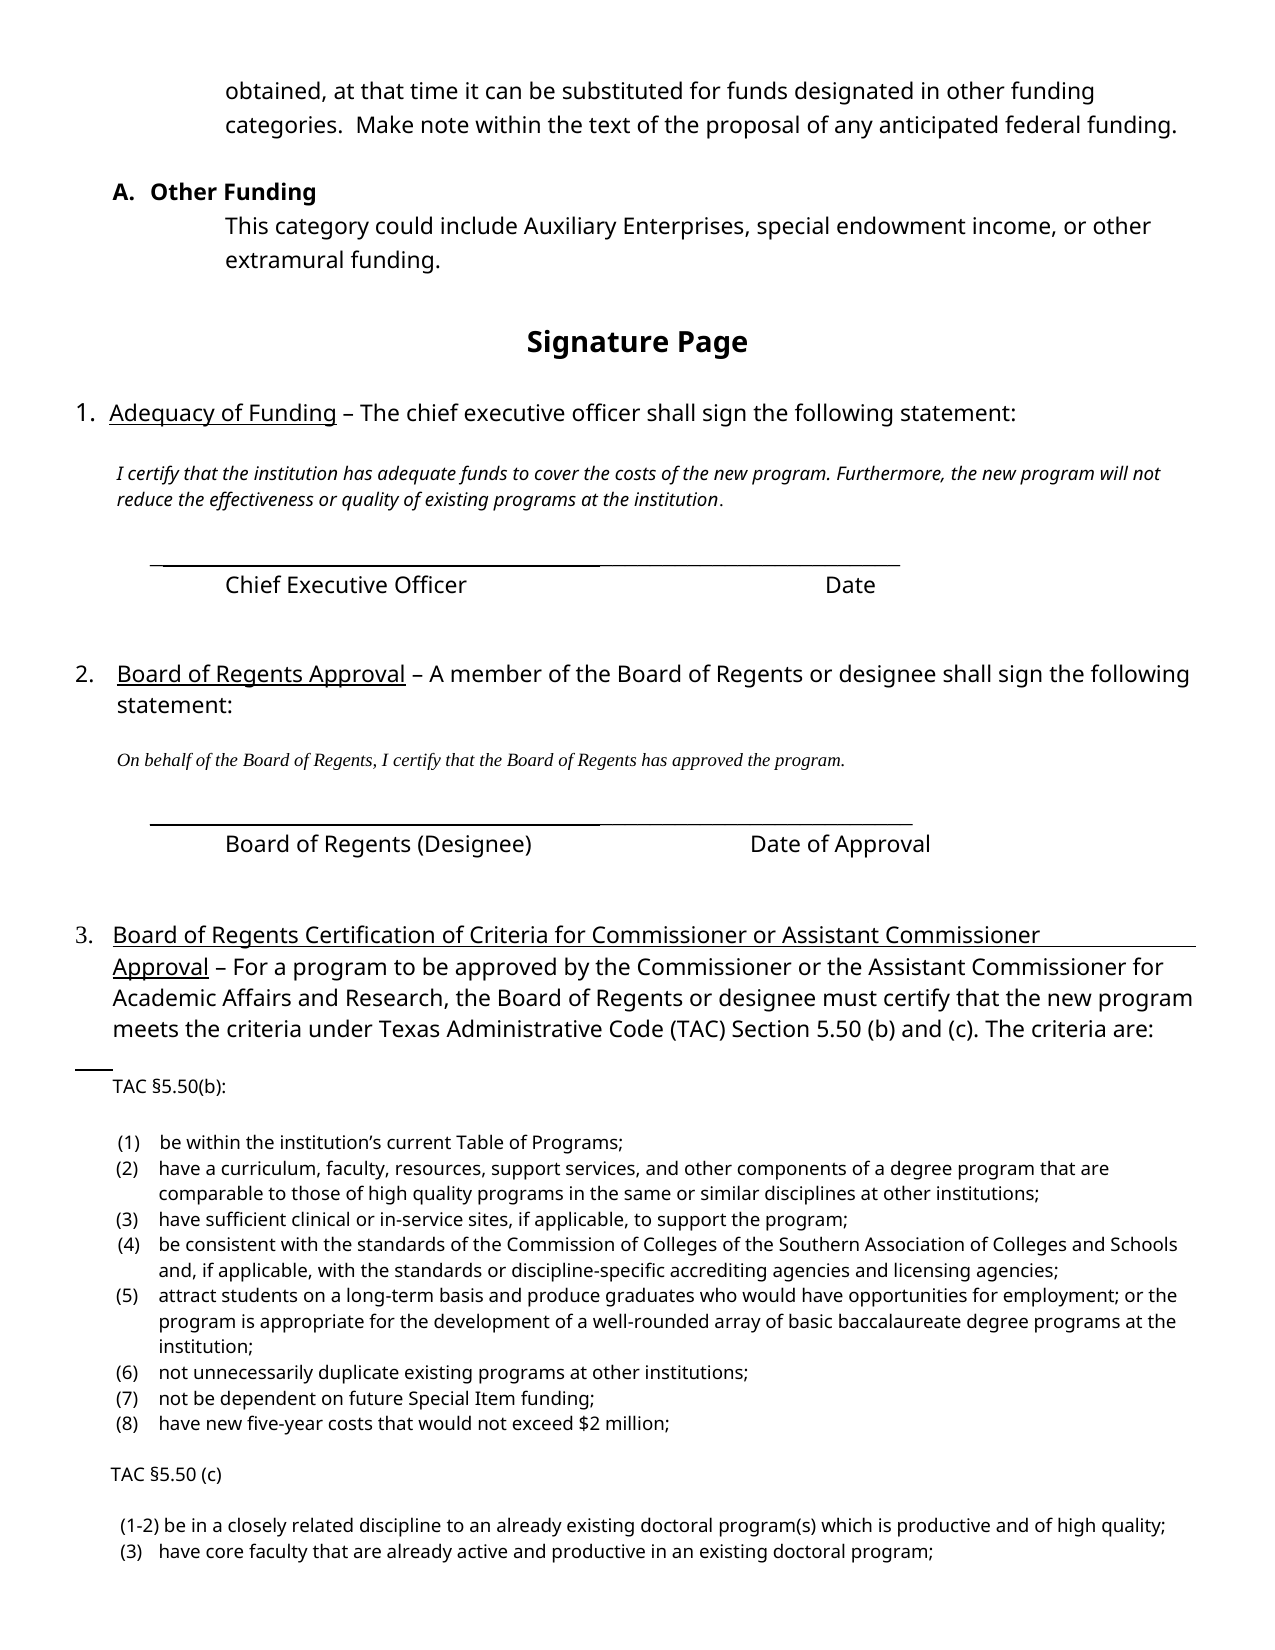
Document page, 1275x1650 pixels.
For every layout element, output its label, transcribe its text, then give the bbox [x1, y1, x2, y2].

text (1-2) be in a closely related discipline to an already existing doctoral program(s) which is productive and of high quality; [96, 1512, 1200, 1538]
text (6) not unnecessarily duplicate existing programs at other institutions; [106, 1359, 1200, 1385]
text (4) be consistent with the standards of the Commission of Colleges of the Southern Association of Colleges and Schools and, if applicable, with the standards or discipline-specific accrediting agencies and licensing agencies; [103, 1232, 1200, 1283]
text (3) have core faculty that are already active and productive in an existing doctoral program; [96, 1538, 1200, 1563]
text (1) be within the institution’s current Table of Programs; [103, 1130, 1200, 1155]
text Chief Executive Officer Date [75, 569, 1200, 600]
text 1. Adequacy of Funding – The chief executive officer shall sign the following statement: [75, 395, 1200, 429]
text Board of Regents (Designee) Date of Approval [75, 828, 1200, 859]
list Other Funding [112, 176, 1200, 207]
text This category could include Auxiliary Enterprises, special endowment income, or other extramural funding. [225, 210, 1200, 275]
text (5) attract students on a long-term basis and produce graduates who would have opportunities for employment; or the program is appropriate for the development of a well-rounded array of basic baccalaureate degree programs at the institution; [106, 1283, 1200, 1359]
text 3. Board of Regents Certification of Criteria for Commissioner or Assistant Commissioner Approval – For a program to be approved by the Commissioner or the Assistant Commissioner for Academic Affairs and Research, the Board of Regents or designee must certify that the new program meets the criteria under Texas Administrative Code (TAC) Section 5.50 (b) and (c). The criteria are: [75, 919, 1200, 1044]
text ____________________________________________________________ [75, 540, 1200, 569]
text _____________________________________________________________ [75, 799, 1200, 828]
text Signature Page [75, 321, 1200, 361]
text On behalf of the Board of Regents, I certify that the Board of Regents has approved the program. [117, 749, 1200, 770]
text (3) have sufficient clinical or in-service sites, if applicable, to support the program; [106, 1206, 1214, 1232]
text (7) not be dependent on future Special Item funding; [106, 1385, 1200, 1410]
text (2) have a curriculum, faculty, resources, support services, and other components of a degree program that are comparable to those of high quality programs in the same or similar disciplines at other institutions; [106, 1155, 1200, 1206]
text TAC §5.50(b): [75, 1073, 1200, 1098]
text (8) have new five-year costs that would not exceed $2 million; [106, 1410, 1200, 1436]
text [225, 75, 1200, 140]
list Board of Regents Approval – A member of the Board of Regents or designee shall sign the following statement: [75, 658, 1200, 720]
text I certify that the institution has adequate funds to cover the costs of the new program. Furthermore, the new program will not reduce the effectiveness or quality of existing programs at the institution. [117, 460, 1200, 511]
text TAC §5.50 (c) [96, 1461, 1200, 1487]
